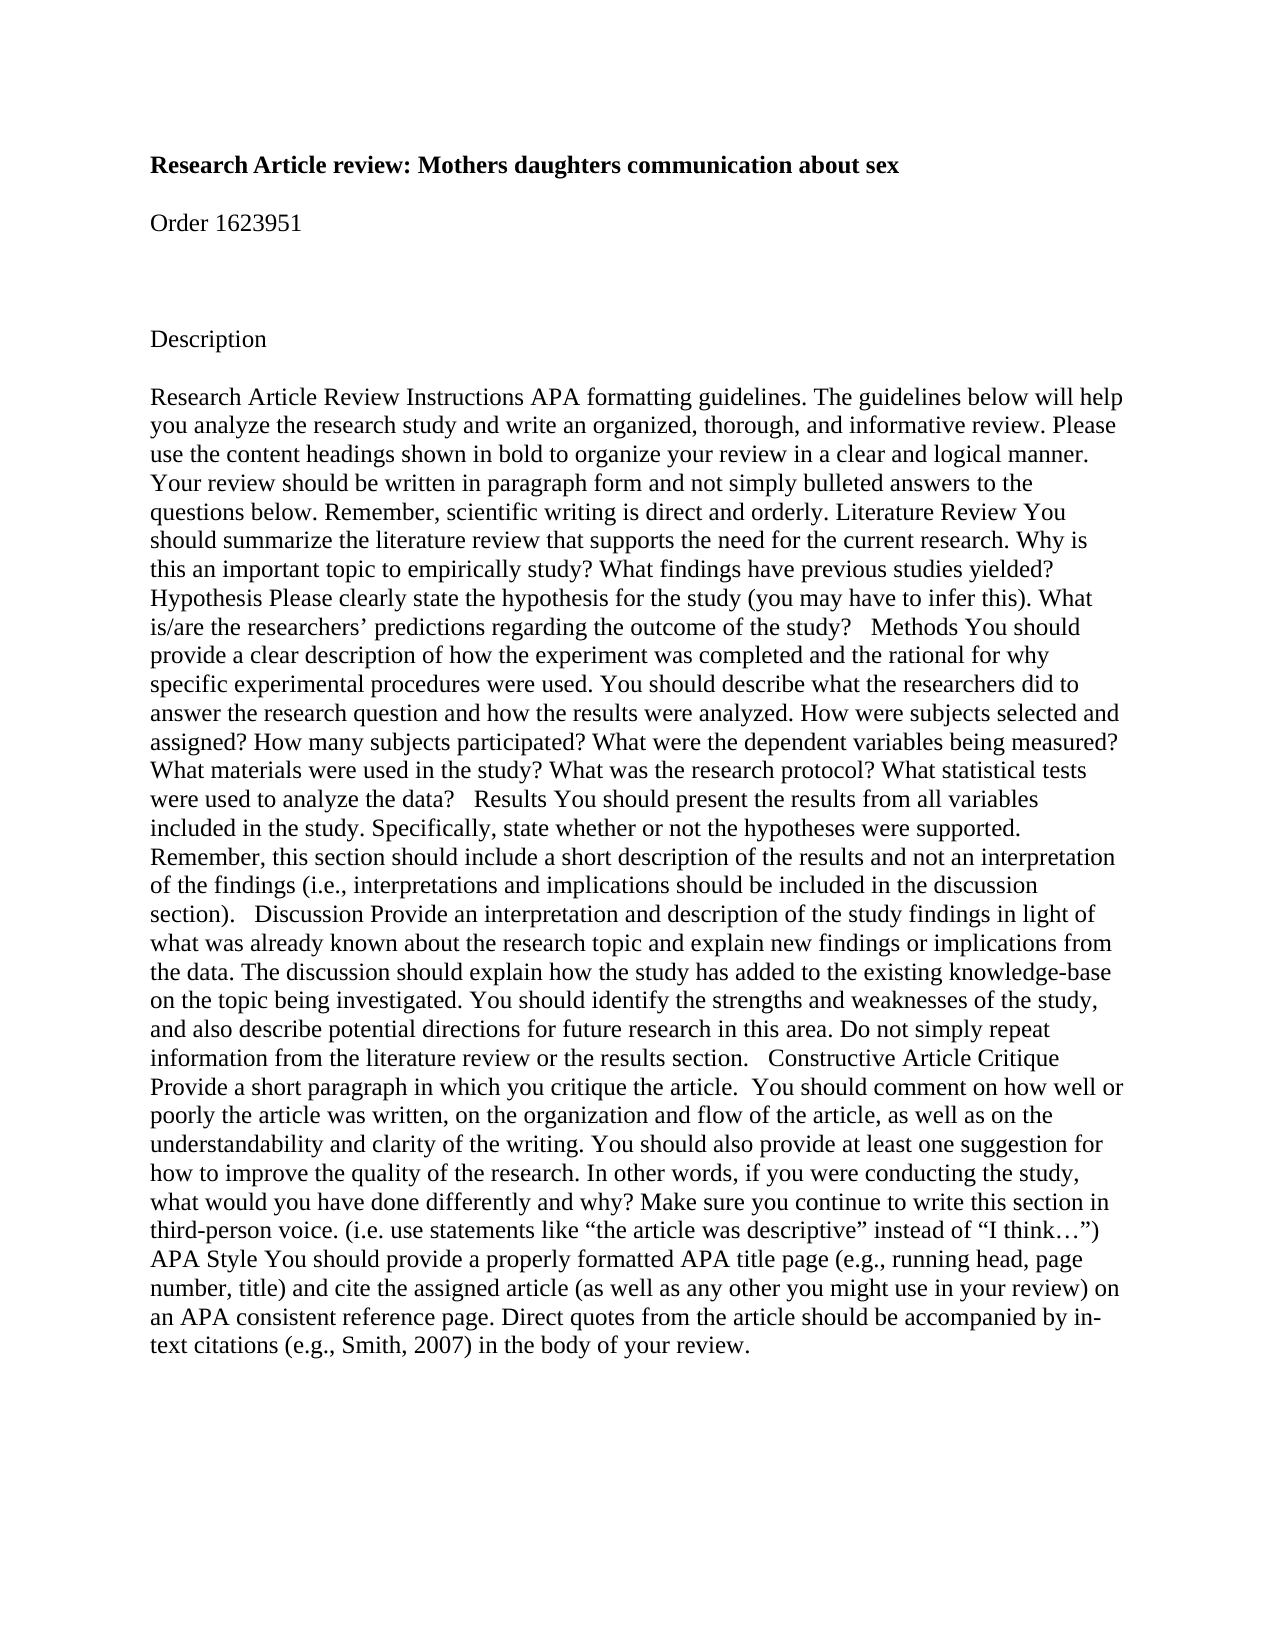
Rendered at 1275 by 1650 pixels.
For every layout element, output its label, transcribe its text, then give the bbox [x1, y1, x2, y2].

text Description [150, 324, 1125, 352]
text Research Article Review Instructions APA formatting guidelines. The guidelines below will help you analyze the research study and write an organized, thorough, and informative review. Please use the content headings shown in bold to organize your review in a clear and logical manner. Your review should be written in paragraph form and not simply bulleted answers to the questions below. Remember, scientific writing is direct and orderly. Literature Review You should summarize the literature review that supports the need for the current research. Why is this an important topic to empirically study? What findings have previous studies yielded? Hypothesis Please clearly state the hypothesis for the study (you may have to infer this). What is/are the researchers’ predictions regarding the outcome of the study? Methods You should provide a clear description of how the experiment was completed and the rational for why specific experimental procedures were used. You should describe what the researchers did to answer the research question and how the results were analyzed. How were subjects selected and assigned? How many subjects participated? What were the dependent variables being measured? What materials were used in the study? What was the research protocol? What statistical tests were used to analyze the data? Results You should present the results from all variables included in the study. Specifically, state whether or not the hypotheses were supported. Remember, this section should include a short description of the results and not an interpretation of the findings (i.e., interpretations and implications should be included in the discussion section). Discussion Provide an interpretation and description of the study findings in light of what was already known about the research topic and explain new findings or implications from the data. The discussion should explain how the study has added to the existing knowledge-base on the topic being investigated. You should identify the strengths and weaknesses of the study, and also describe potential directions for future research in this area. Do not simply repeat information from the literature review or the results section. Constructive Article Critique Provide a short paragraph in which you critique the article. You should comment on how well or poorly the article was written, on the organization and flow of the article, as well as on the understandability and clarity of the writing. You should also provide at least one suggestion for how to improve the quality of the research. In other words, if you were conducting the study, what would you have done differently and why? Make sure you continue to write this section in third-person voice. (i.e. use statements like “the article was descriptive” instead of “I think…”) APA Style You should provide a properly formatted APA title page (e.g., running head, page number, title) and cite the assigned article (as well as any other you might use in your review) on an APA consistent reference page. Direct quotes from the article should be accompanied by in-text citations (e.g., Smith, 2007) in the body of your review. [150, 382, 1125, 1359]
text Research Article review: Mothers daughters communication about sex [150, 150, 1125, 179]
text Order 1623951 [150, 208, 1125, 237]
